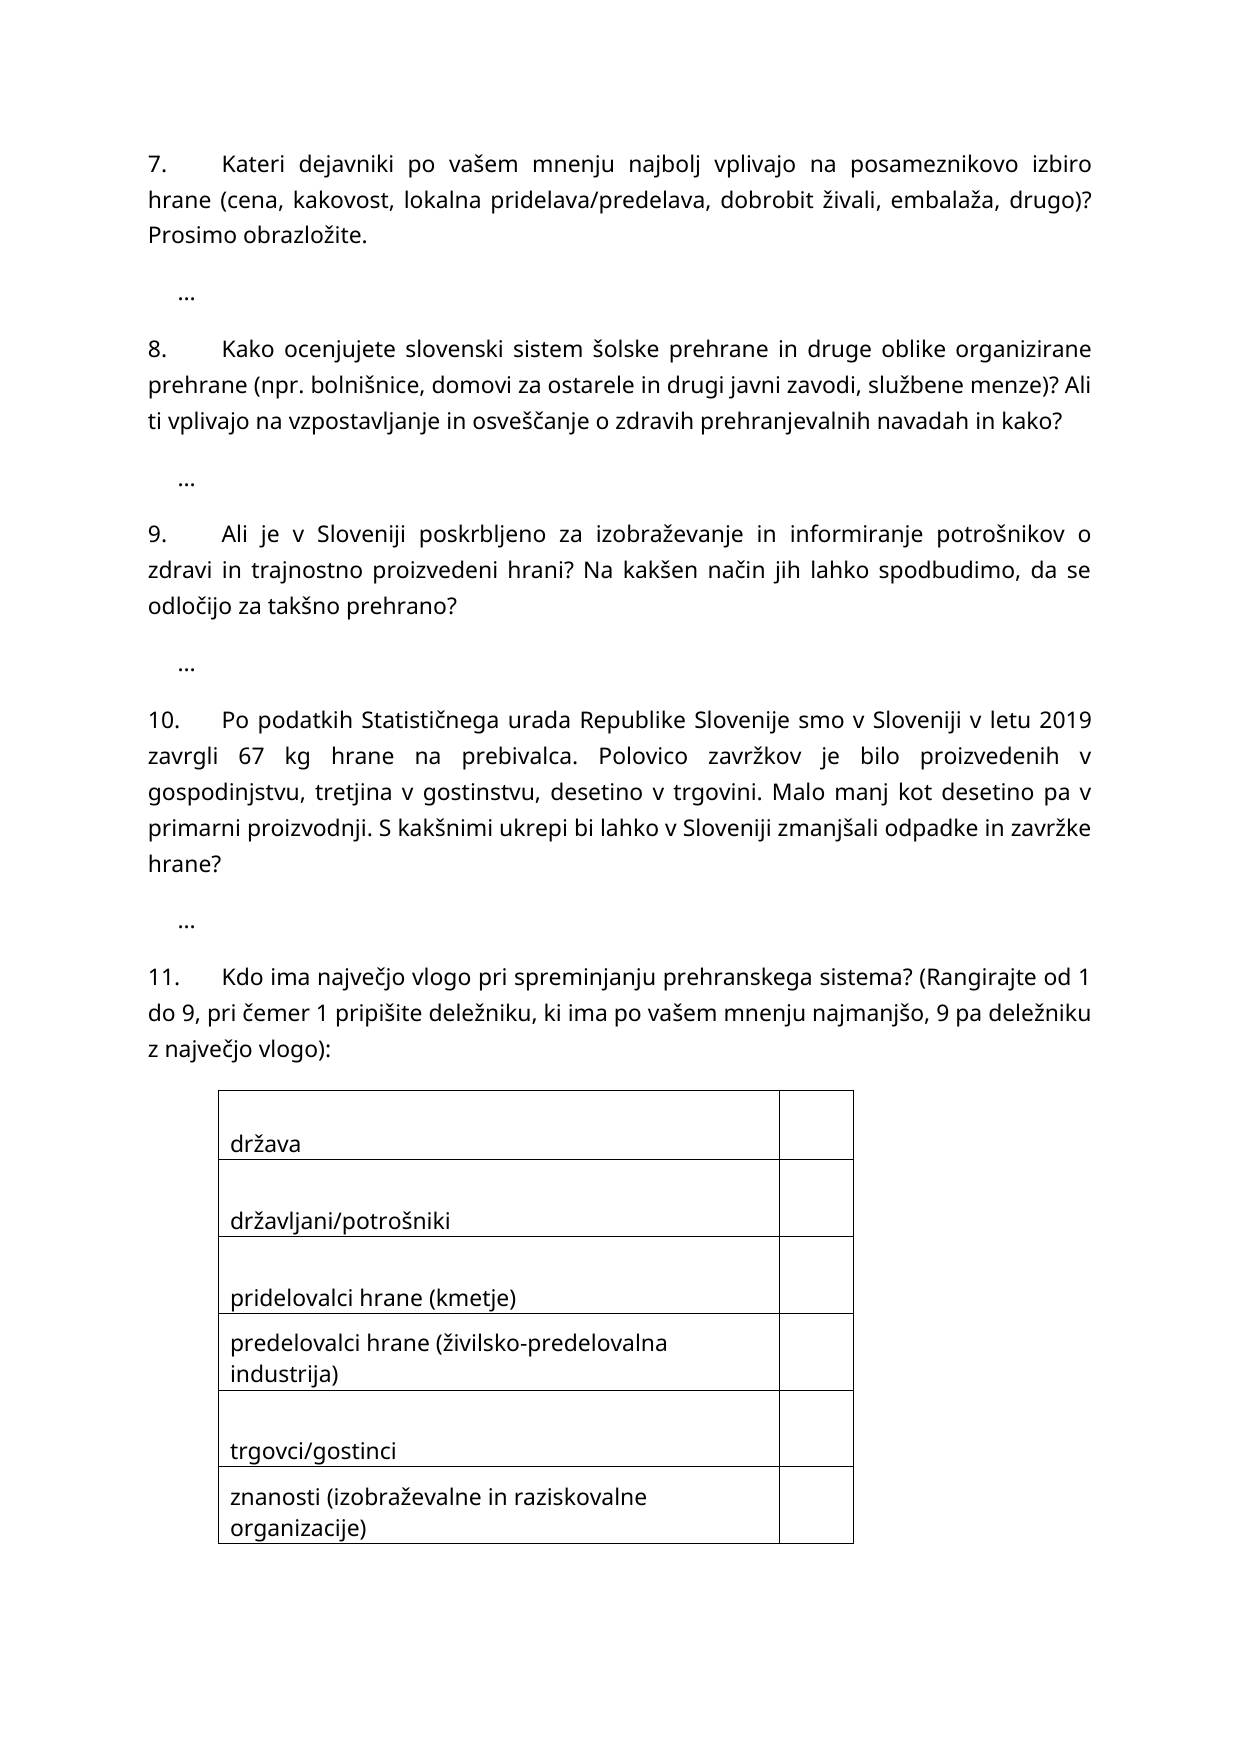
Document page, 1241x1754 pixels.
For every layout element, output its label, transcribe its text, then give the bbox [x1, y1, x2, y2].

text 11. Kdo ima največjo vlogo pri spreminjanju prehranskega sistema? (Rangirajte od 1 do 9, pri čemer 1 pripišite deležniku, ki ima po vašem mnenju najmanjšo, 9 pa deležniku z največjo vlogo): [148, 961, 1093, 1064]
table_header država [219, 1091, 779, 1159]
table_cell državljani/potrošniki [219, 1160, 779, 1236]
text 7. Kateri dejavniki po vašem mnenju najbolj vplivajo na posameznikovo izbiro hrane (cena, kakovost, lokalna pridelava/predelava, dobrobit živali, embalaža, drugo)? Prosimo obrazložite. [148, 148, 1093, 251]
table_cell [780, 1237, 853, 1313]
table_cell [780, 1160, 853, 1236]
table_cell predelovalci hrane (živilsko-predelovalna industrija) [219, 1314, 779, 1389]
table_cell [780, 1391, 853, 1466]
text 9. Ali je v Sloveniji poskrbljeno za izobraževanje in informiranje potrošnikov o zdravi in trajnostno proizvedeni hrani? Na kakšen način jih lahko spodbudimo, da se odločijo za takšno prehrano? [148, 518, 1093, 622]
text … [177, 276, 1093, 307]
table_cell znanosti (izobraževalne in raziskovalne organizacije) [219, 1467, 779, 1543]
text … [177, 462, 1093, 493]
text … [177, 647, 1093, 678]
table_header [780, 1091, 853, 1159]
table_cell pridelovalci hrane (kmetje) [219, 1237, 779, 1313]
text 10. Po podatkih Statističnega urada Republike Slovenije smo v Sloveniji v letu 2019 zavrgli 67 kg hrane na prebivalca. Polovico zavržkov je bilo proizvedenih v gospodinjstvu, tretjina v gostinstvu, desetino v trgovini. Malo manj kot desetino pa v primarni proizvodnji. S kakšnimi ukrepi bi lahko v Sloveniji zmanjšali odpadke in zavržke hrane? [148, 704, 1093, 879]
text … [177, 904, 1093, 936]
table_cell [780, 1467, 853, 1543]
text 8. Kako ocenjujete slovenski sistem šolske prehrane in druge oblike organizirane prehrane (npr. bolnišnice, domovi za ostarele in drugi javni zavodi, službene menze)? Ali ti vplivajo na vzpostavljanje in osveščanje o zdravih prehranjevalnih navadah in kako? [148, 333, 1093, 436]
table_cell trgovci/gostinci [219, 1391, 779, 1466]
table_cell [780, 1314, 853, 1389]
